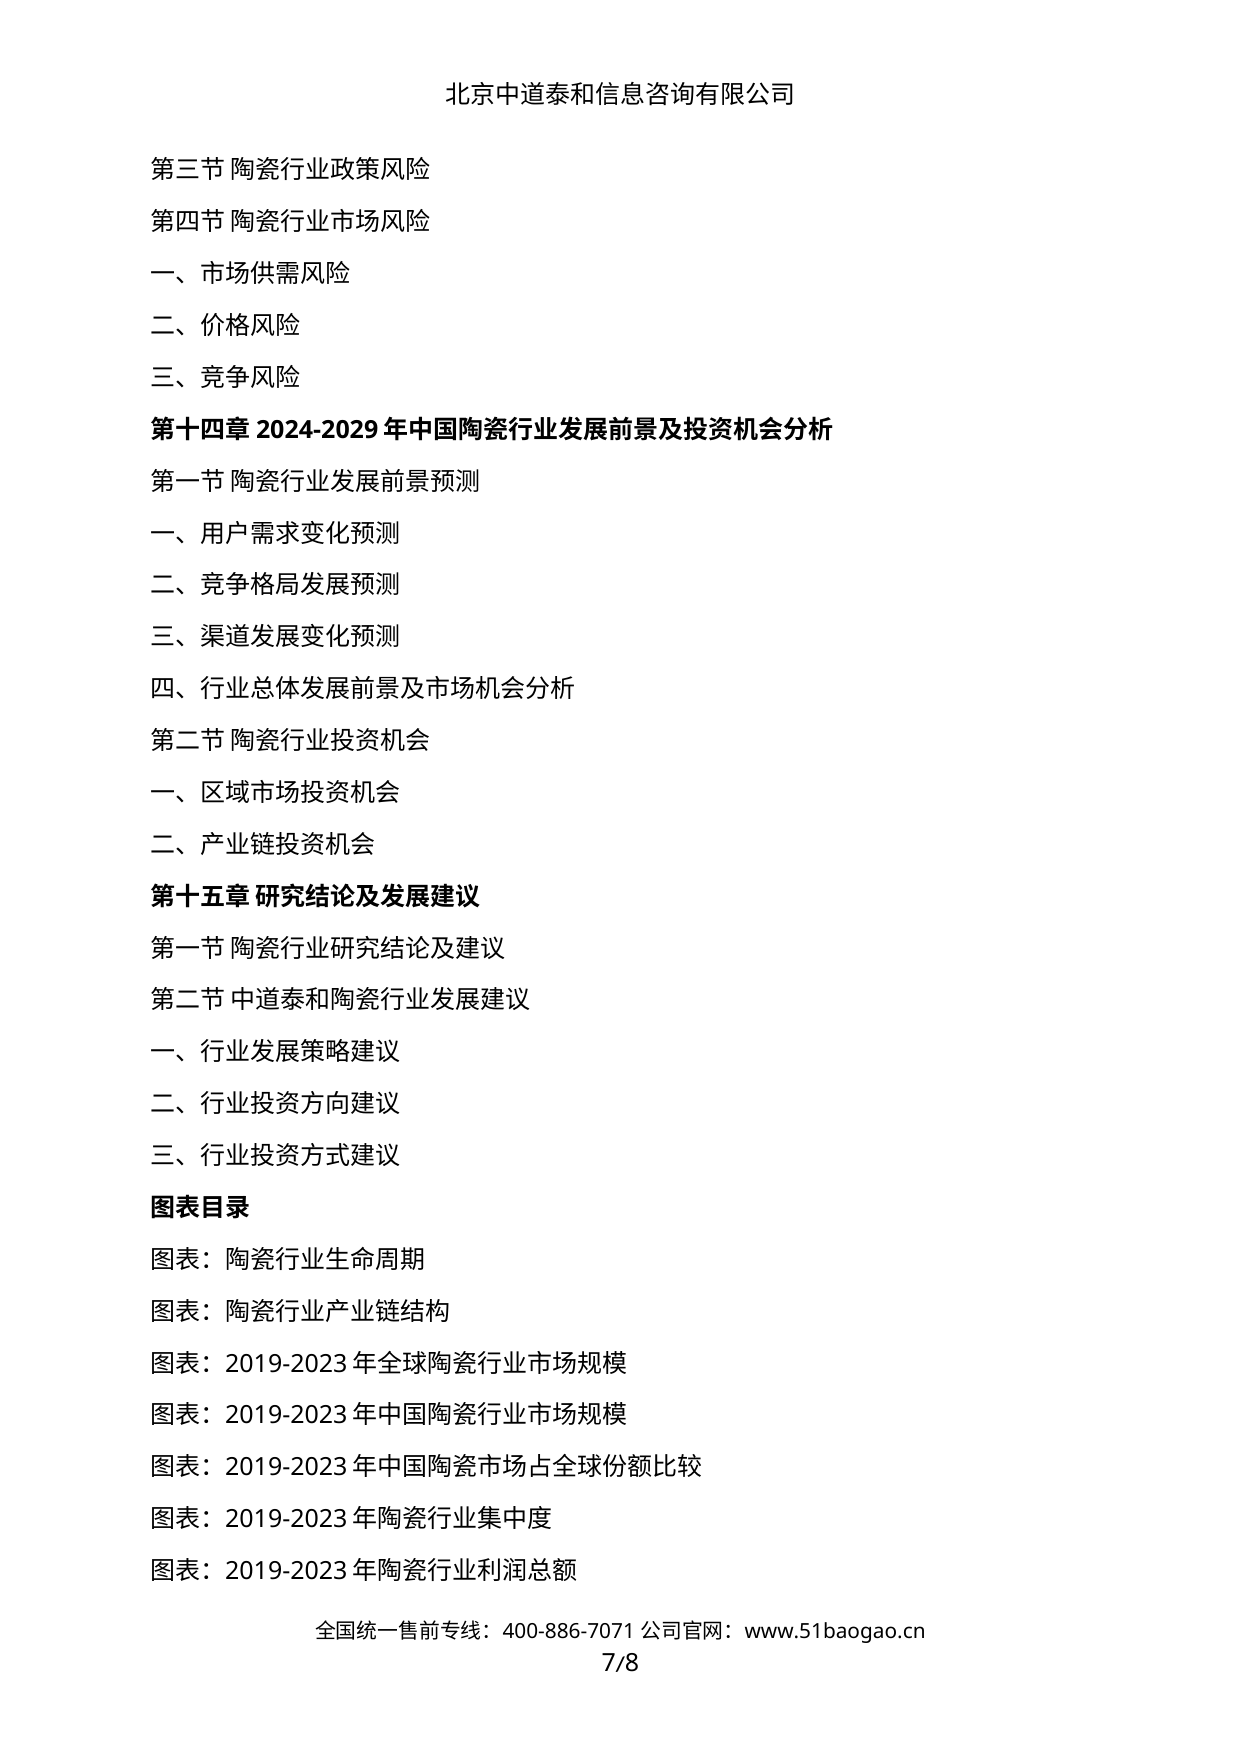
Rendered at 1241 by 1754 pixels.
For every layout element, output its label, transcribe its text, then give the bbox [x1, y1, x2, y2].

text 图表：2019-2023年陶瓷行业集中度 [150, 1499, 1090, 1535]
text 一、用户需求变化预测 [150, 513, 1090, 549]
text 第二节 中道泰和陶瓷行业发展建议 [150, 980, 1090, 1016]
text 第四节 陶瓷行业市场风险 [150, 202, 1090, 238]
text 二、产业链投资机会 [150, 824, 1090, 861]
text 图表：2019-2023年全球陶瓷行业市场规模 [150, 1343, 1090, 1379]
text 图表：2019-2023年中国陶瓷市场占全球份额比较 [150, 1447, 1090, 1483]
text 图表：陶瓷行业生命周期 [150, 1239, 1090, 1276]
text 一、行业发展策略建议 [150, 1032, 1090, 1068]
text 二、竞争格局发展预测 [150, 565, 1090, 601]
text 图表：2019-2023年陶瓷行业利润总额 [150, 1551, 1090, 1587]
text 三、渠道发展变化预测 [150, 617, 1090, 653]
text 第二节 陶瓷行业投资机会 [150, 721, 1090, 757]
text 二、行业投资方向建议 [150, 1084, 1090, 1120]
text 二、价格风险 [150, 306, 1090, 342]
text 三、行业投资方式建议 [150, 1136, 1090, 1172]
text 第三节 陶瓷行业政策风险 [150, 150, 1090, 186]
text 三、竞争风险 [150, 357, 1090, 394]
text 四、行业总体发展前景及市场机会分析 [150, 669, 1090, 705]
text 第十五章 研究结论及发展建议 [150, 876, 1090, 912]
text 一、区域市场投资机会 [150, 772, 1090, 809]
text 图表：2019-2023年中国陶瓷行业市场规模 [150, 1395, 1090, 1431]
text 第十四章 2024-2029年中国陶瓷行业发展前景及投资机会分析 [150, 409, 1090, 446]
text 第一节 陶瓷行业研究结论及建议 [150, 928, 1090, 964]
text 第一节 陶瓷行业发展前景预测 [150, 461, 1090, 497]
text 图表目录 [150, 1187, 1090, 1224]
text 图表：陶瓷行业产业链结构 [150, 1291, 1090, 1327]
text 一、市场供需风险 [150, 254, 1090, 290]
